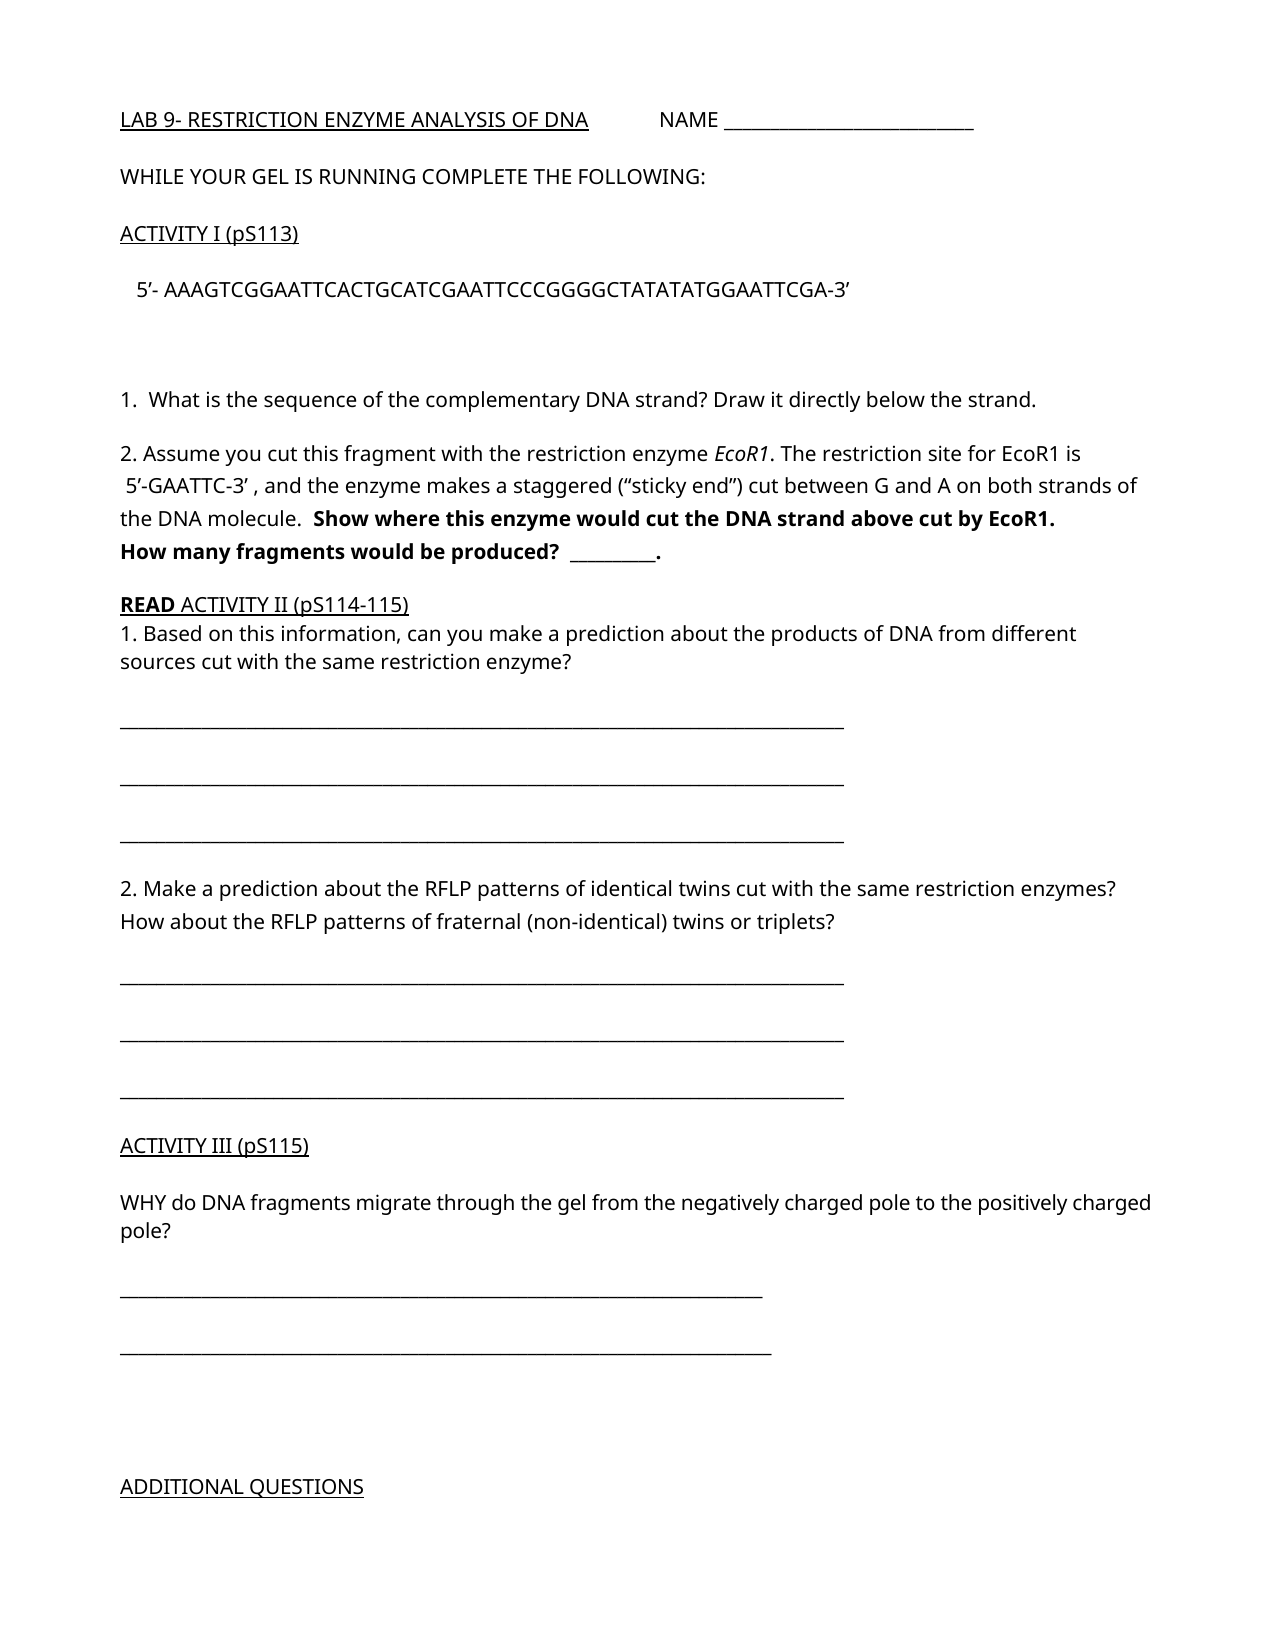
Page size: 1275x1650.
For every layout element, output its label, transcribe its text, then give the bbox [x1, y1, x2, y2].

text ________________________________________________________________________________ [120, 818, 1155, 846]
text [120, 1472, 1155, 1529]
text ________________________________________________________________________________ [120, 761, 1155, 789]
text ________________________________________________________________________________ [120, 1074, 1155, 1103]
text ________________________________________________________________________ [120, 1330, 1155, 1359]
text WHILE YOUR GEL IS RUNNING COMPLETE THE FOLLOWING: ACTIVITY I (pS113) 5’- AAAGTCGGAATTCACTGCATCGAATTCCCGGGGCTATATATGGAATTCGA-3’ [120, 162, 1155, 332]
text 2. Make a prediction about the RFLP patterns of identical twins cut with the same restriction enzymes? How about the RFLP patterns of fraternal (non-identical) twins or triplets? [120, 874, 1155, 936]
text 2. Assume you cut this fragment with the restriction enzyme EcoR1. The restriction site for EcoR1 is 5’-GAATTC-3’ , and the enzyme makes a staggered (“sticky end”) cut between G and A on both strands of the DNA molecule. Show where this enzyme would cut the DNA strand above cut by EcoR1. How many fragments would be produced? __________. [120, 439, 1155, 565]
text _______________________________________________________________________ [120, 1273, 1155, 1302]
text ________________________________________________________________________________ [120, 961, 1155, 989]
text ACTIVITY III (pS115) WHY do DNA fragments migrate through the gel from the negatively charged pole to the positively charged pole? [120, 1131, 1155, 1245]
text 1. What is the sequence of the complementary DNA strand? Draw it directly below the strand. [120, 386, 1155, 414]
text ________________________________________________________________________________ [120, 1017, 1155, 1046]
text LAB 9- RESTRICTION ENZYME ANALYSIS OF DNA NAME ___________________________ [120, 105, 1155, 133]
text READ ACTIVITY II (pS114-115) 1. Based on this information, can you make a prediction about the products of DNA from different sources cut with the same restriction enzyme? ________________________________________________________________________________ [120, 590, 1155, 732]
